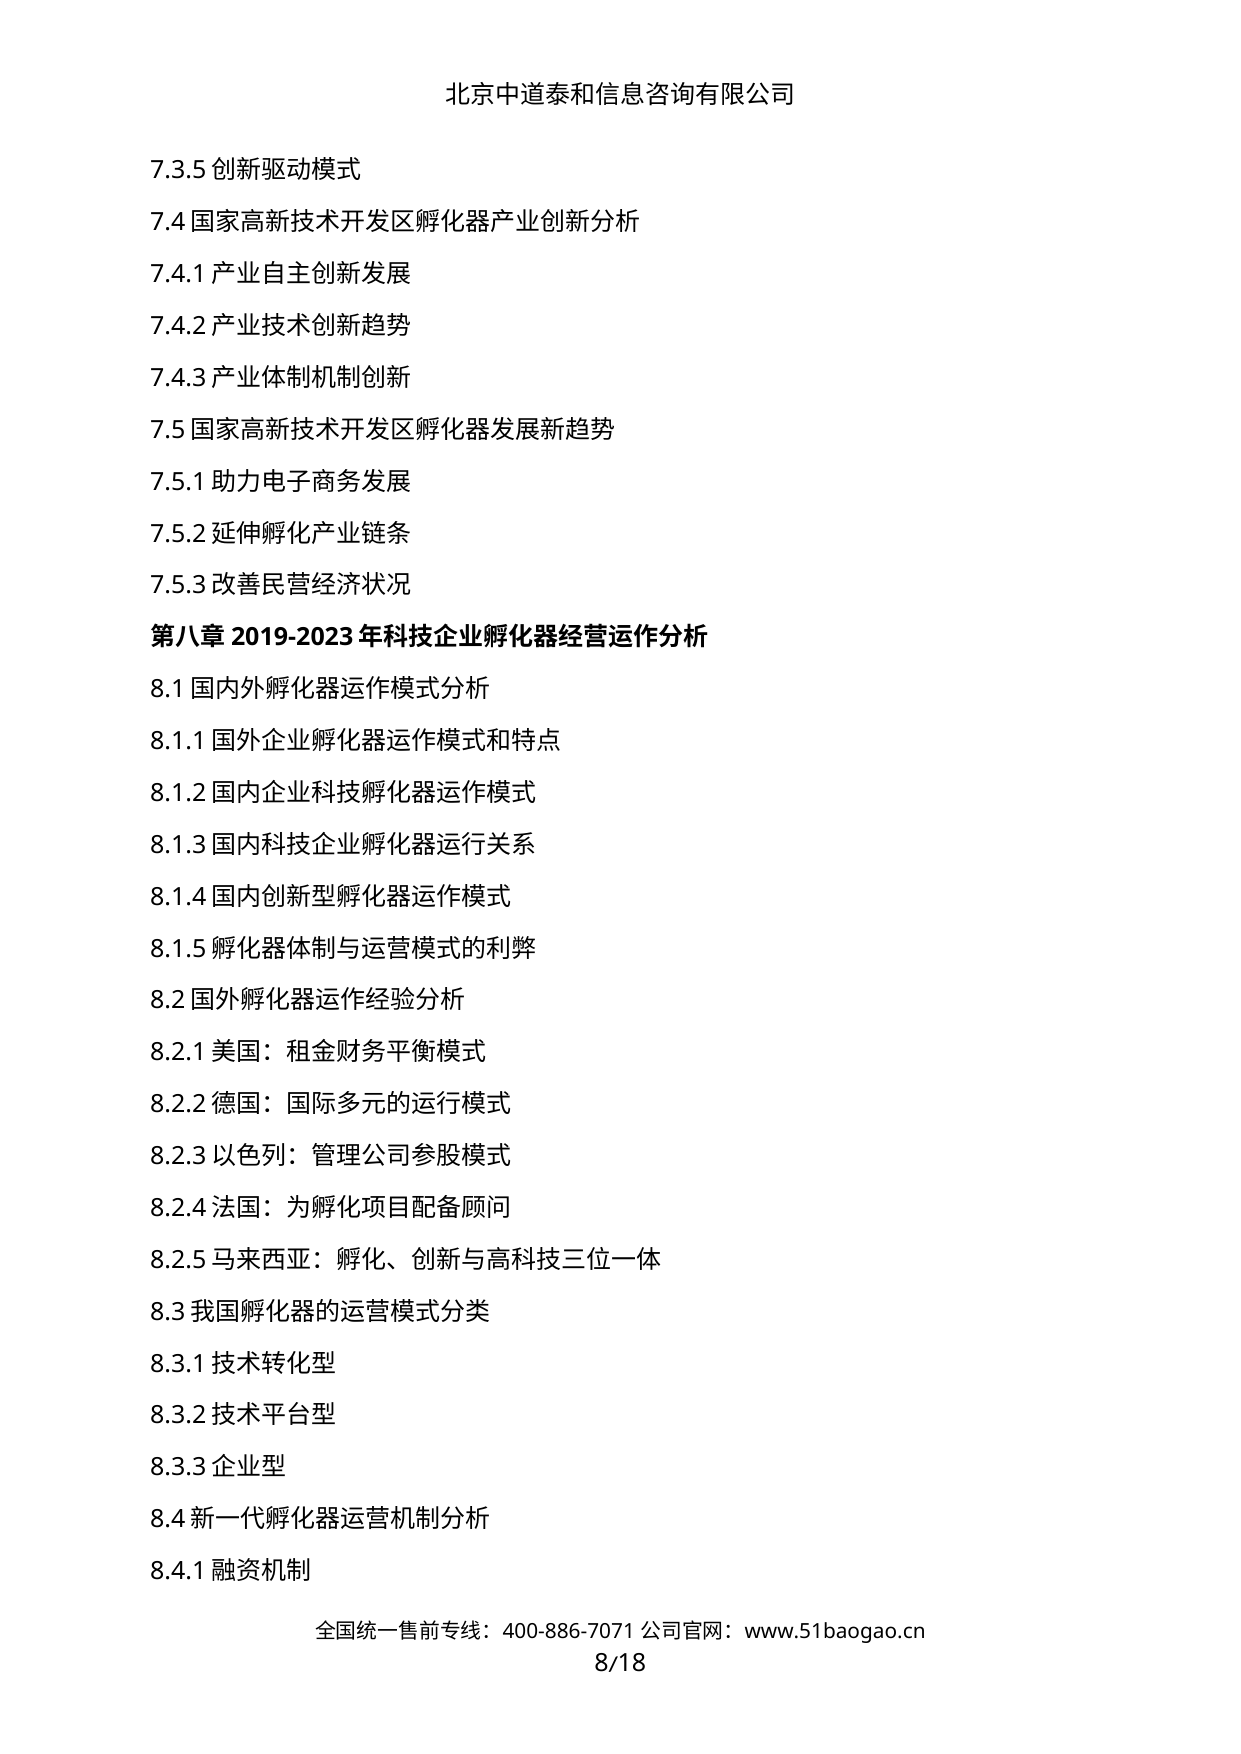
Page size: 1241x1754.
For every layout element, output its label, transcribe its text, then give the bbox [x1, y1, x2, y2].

text 8.3.1技术转化型 [150, 1343, 1090, 1379]
text 8.1.1国外企业孵化器运作模式和特点 [150, 721, 1090, 757]
text 8.3.3企业型 [150, 1447, 1090, 1483]
text 7.5.1助力电子商务发展 [150, 461, 1090, 497]
text 7.5国家高新技术开发区孵化器发展新趋势 [150, 409, 1090, 446]
text 7.4国家高新技术开发区孵化器产业创新分析 [150, 202, 1090, 238]
text 第八章 2019-2023年科技企业孵化器经营运作分析 [150, 617, 1090, 653]
text 7.3.5创新驱动模式 [150, 150, 1090, 186]
text 8.1.2国内企业科技孵化器运作模式 [150, 772, 1090, 809]
text 8.3.2技术平台型 [150, 1395, 1090, 1431]
text 8.2.5马来西亚：孵化、创新与高科技三位一体 [150, 1239, 1090, 1276]
text 7.4.3产业体制机制创新 [150, 357, 1090, 394]
text 8.1国内外孵化器运作模式分析 [150, 669, 1090, 705]
text 8.4新一代孵化器运营机制分析 [150, 1499, 1090, 1535]
text 7.5.3改善民营经济状况 [150, 565, 1090, 601]
text 8.2国外孵化器运作经验分析 [150, 980, 1090, 1016]
text 8.2.4法国：为孵化项目配备顾问 [150, 1187, 1090, 1224]
text 8.2.3以色列：管理公司参股模式 [150, 1136, 1090, 1172]
text 8.1.4国内创新型孵化器运作模式 [150, 876, 1090, 912]
text 8.2.2德国：国际多元的运行模式 [150, 1084, 1090, 1120]
text 7.5.2延伸孵化产业链条 [150, 513, 1090, 549]
text 8.1.5孵化器体制与运营模式的利弊 [150, 928, 1090, 964]
text 8.1.3国内科技企业孵化器运行关系 [150, 824, 1090, 861]
text 8.3我国孵化器的运营模式分类 [150, 1291, 1090, 1327]
text 8.2.1美国：租金财务平衡模式 [150, 1032, 1090, 1068]
text 8.4.1融资机制 [150, 1551, 1090, 1587]
text 7.4.2产业技术创新趋势 [150, 306, 1090, 342]
text 7.4.1产业自主创新发展 [150, 254, 1090, 290]
